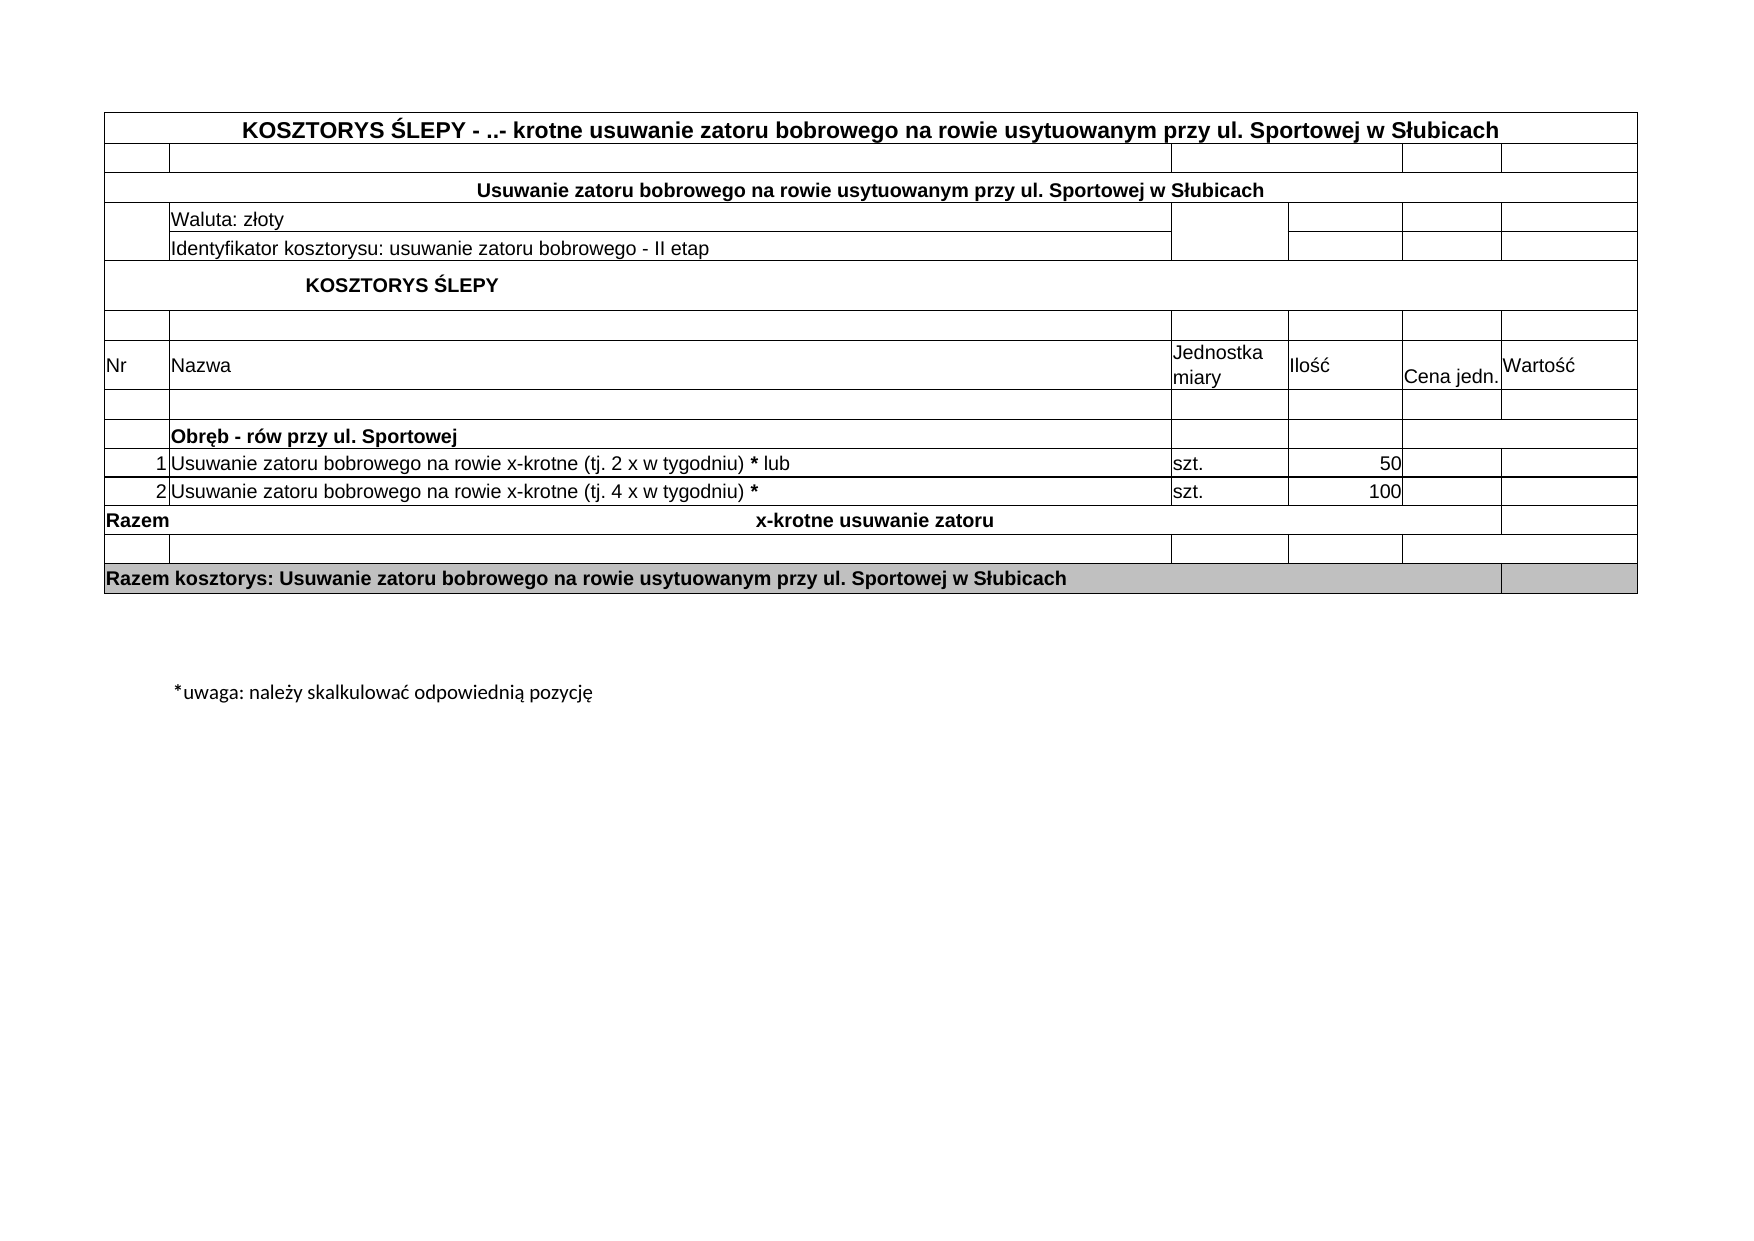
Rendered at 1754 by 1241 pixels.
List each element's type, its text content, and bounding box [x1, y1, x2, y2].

table_cell [1502, 203, 1637, 231]
table_cell [1403, 449, 1501, 476]
text *uwaga: należy skalkulować odpowiednią pozycję [173, 679, 1638, 705]
table_cell [1289, 535, 1402, 563]
table_cell [1502, 311, 1637, 340]
table_cell [1288, 144, 1402, 172]
table_cell szt. [1172, 449, 1288, 476]
table_cell 1 [105, 449, 169, 476]
table_cell [1403, 203, 1501, 231]
table_cell [1289, 232, 1402, 259]
table_cell [170, 311, 1171, 340]
table_cell KOSZTORYS ŚLEPY [105, 261, 1637, 310]
table_cell [170, 390, 1171, 419]
table_cell [1403, 311, 1501, 340]
table_cell Nr [105, 341, 169, 389]
table_cell Jednostka miary [1172, 341, 1288, 389]
table_cell Obręb - rów przy ul. Sportowej [170, 420, 1171, 448]
table_cell [1403, 232, 1501, 259]
table_cell [105, 311, 169, 340]
table_cell [1403, 390, 1501, 419]
table_cell [1403, 420, 1637, 448]
table_cell [1502, 449, 1637, 476]
table_cell [1289, 203, 1402, 231]
table_cell [105, 420, 169, 448]
table_cell [1172, 390, 1288, 419]
table_cell 50 [1289, 449, 1402, 476]
table_cell [105, 390, 169, 419]
table_cell [1403, 478, 1501, 505]
table_cell [1502, 390, 1637, 419]
table_cell [1172, 144, 1288, 172]
table_cell [170, 535, 1171, 563]
table_cell [1502, 506, 1637, 534]
table_cell [1502, 232, 1637, 259]
table_cell szt. [1172, 478, 1288, 505]
table_cell [1289, 311, 1402, 340]
table_cell 2 [105, 478, 169, 505]
table_header KOSZTORYS ŚLEPY - ..- krotne usuwanie zatoru bobrowego na rowie usytuowanym przy ul. Sportowej w Słubicach [105, 113, 1637, 143]
table_cell [1172, 203, 1288, 259]
table_cell Ilość [1289, 341, 1402, 389]
table_cell [1289, 420, 1402, 448]
table_cell Usuwanie zatoru bobrowego na rowie usytuowanym przy ul. Sportowej w Słubicach [105, 173, 1637, 202]
table_cell Usuwanie zatoru bobrowego na rowie x-krotne (tj. 4 x w tygodniu) * [170, 478, 1171, 505]
table_cell [1172, 311, 1288, 340]
table_cell 100 [1289, 478, 1402, 505]
table_cell Identyfikator kosztorysu: usuwanie zatoru bobrowego - II etap [170, 232, 1171, 259]
table_cell Razem kosztorys: Usuwanie zatoru bobrowego na rowie usytuowanym przy ul. Sportowej w Słubicach [105, 564, 1501, 593]
table_cell [1172, 420, 1288, 448]
table_cell [170, 144, 1171, 172]
table_cell Wartość [1502, 341, 1637, 389]
table_cell [1403, 144, 1501, 172]
table_cell Nazwa [170, 341, 1171, 389]
table_cell [105, 535, 169, 563]
table_cell [1502, 144, 1637, 172]
table_cell [105, 203, 169, 259]
table_cell Razem x-krotne usuwanie zatoru [105, 506, 1501, 534]
table_cell Usuwanie zatoru bobrowego na rowie x-krotne (tj. 2 x w tygodniu) * lub [170, 449, 1171, 476]
table_cell [1289, 390, 1402, 419]
table_cell [1172, 535, 1288, 563]
table_cell [1502, 478, 1637, 505]
table_cell Waluta: złoty [170, 203, 1171, 231]
table_cell [1502, 564, 1637, 593]
table_cell Cena jedn. [1403, 341, 1501, 389]
table_cell [1403, 535, 1637, 563]
table_cell [105, 144, 169, 172]
